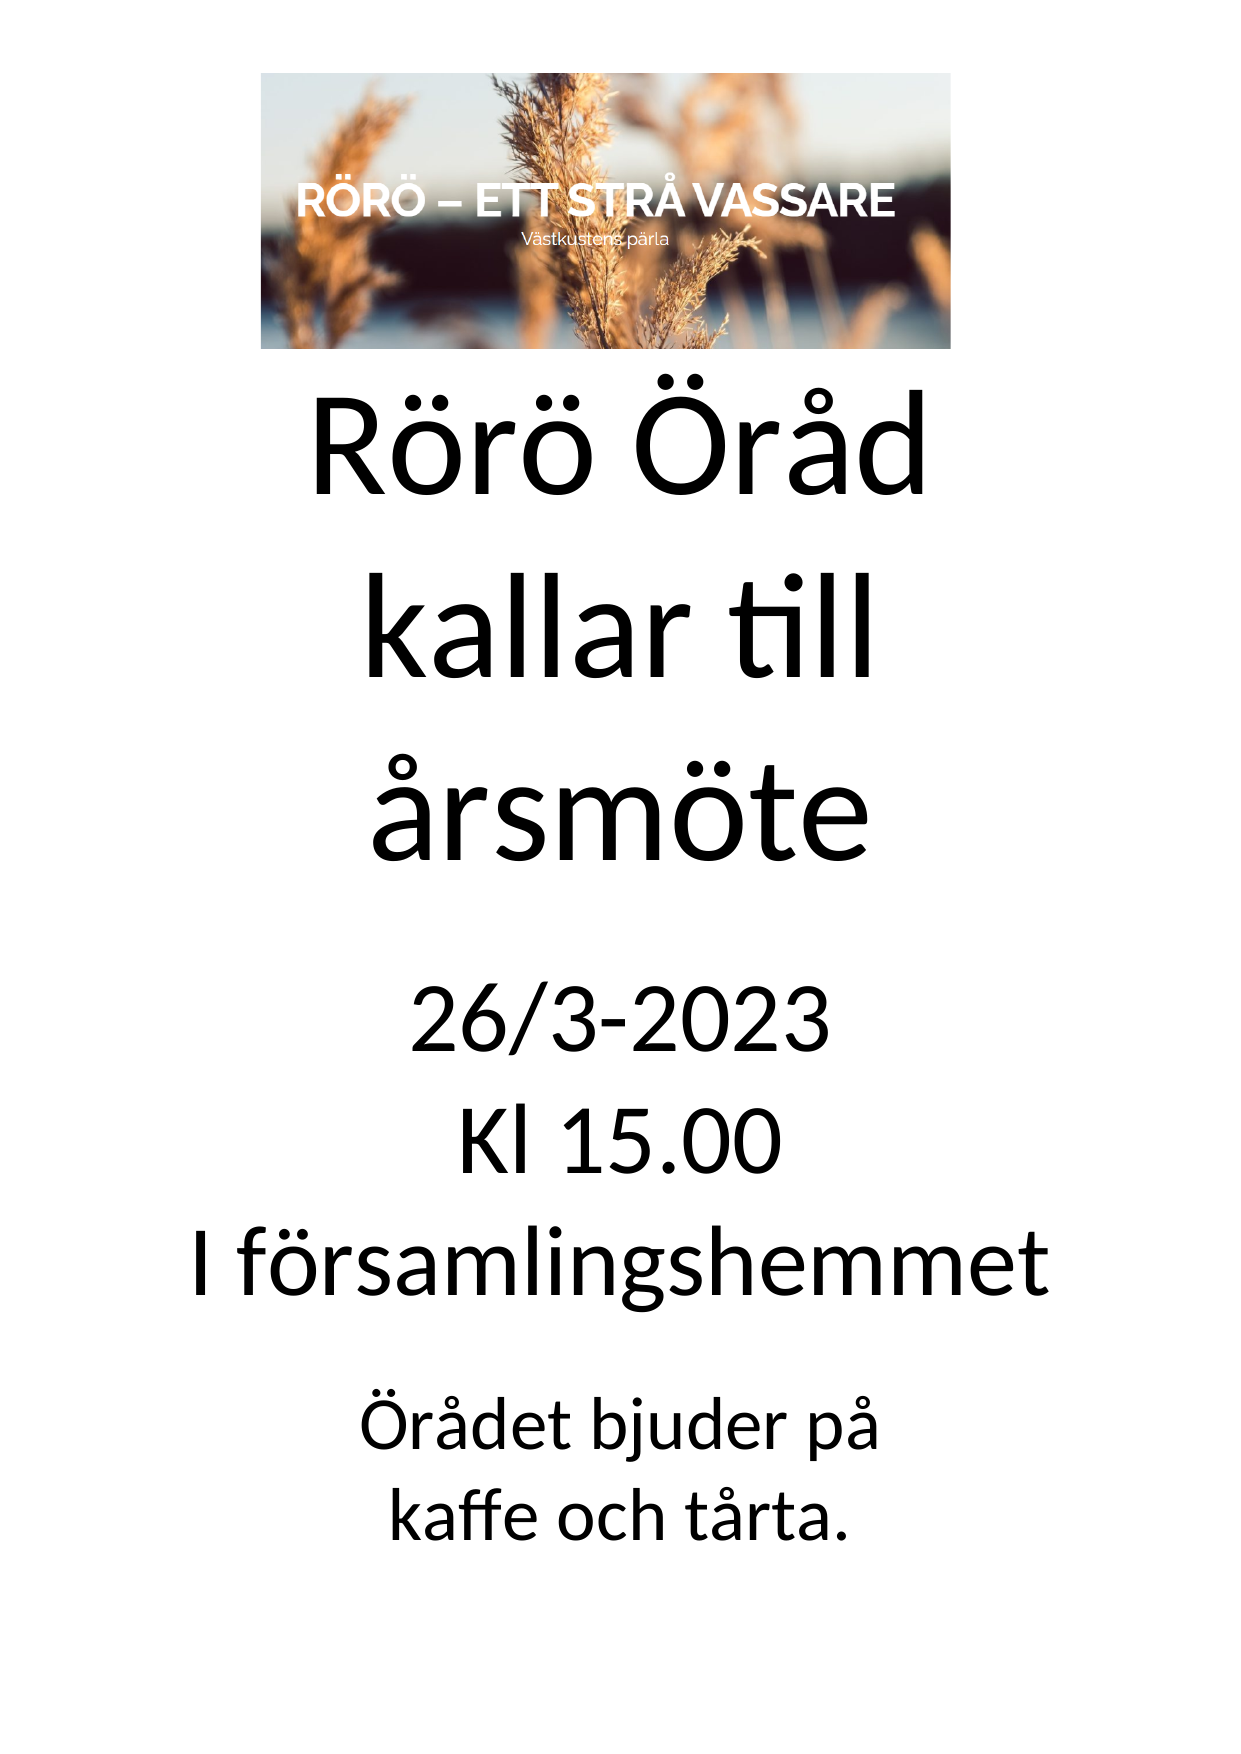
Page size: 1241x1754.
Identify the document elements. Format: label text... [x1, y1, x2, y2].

text Kl 15.00 [148, 1076, 1093, 1198]
text Rörö Öråd [148, 349, 1093, 532]
text 26/3-2023 [148, 954, 1093, 1076]
text kaffe och tårta. [148, 1468, 1093, 1559]
text Örådet bjuder på [148, 1376, 1093, 1468]
text kallar till årsmöte [148, 532, 1093, 898]
text I församlingshemmet [148, 1198, 1093, 1321]
picture [260, 73, 951, 349]
